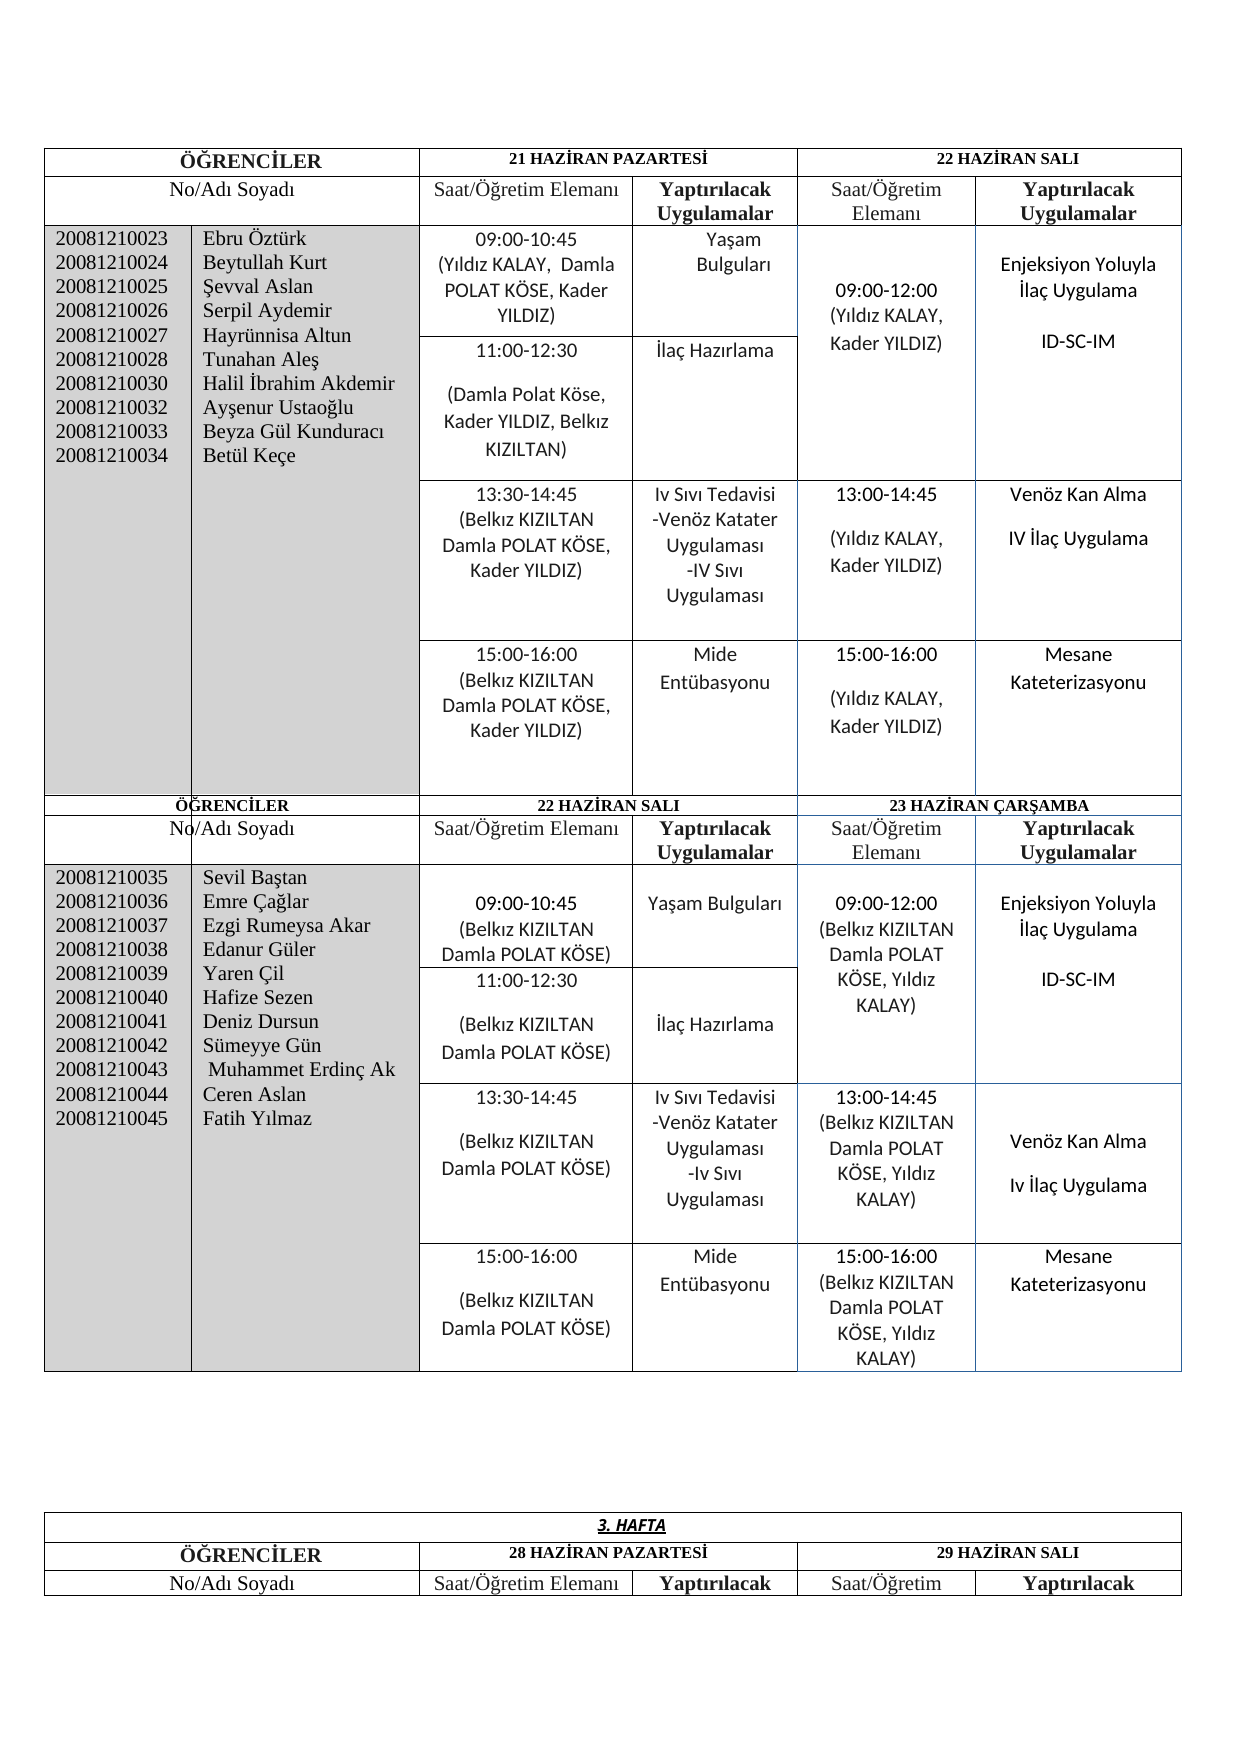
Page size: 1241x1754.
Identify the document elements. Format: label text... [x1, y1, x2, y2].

table_cell ÖĞRENCİLER [45, 796, 191, 815]
table_cell 20081210023 20081210024 20081210025 20081210026 20081210027 20081210028 20081210030 20081210032 20081210033 20081210034 [45, 226, 191, 794]
table_cell No/Adı Soyadı [192, 816, 419, 864]
table_cell 13:00-14:45 (Belkız KIZILTAN Damla POLAT KÖSE, Yıldız KALAY) [798, 1084, 975, 1242]
table_cell Sevil Baştan Emre Çağlar Ezgi Rumeysa Akar Edanur Güler Yaren Çil Hafize Sezen Deniz Dursun Sümeyye Gün Muhammet Erdinç Ak Ceren Aslan Fatih Yılmaz [192, 865, 419, 1371]
table_cell 13:30-14:45 (Belkız KIZILTAN Damla POLAT KÖSE) [420, 1084, 632, 1242]
table_cell Yaşam Bulguları [633, 865, 797, 967]
table_cell 09:00-12:00 (Belkız KIZILTAN Damla POLAT KÖSE, Yıldız KALAY) [798, 865, 975, 1083]
table_cell 15:00-16:00 (Belkız KIZILTAN Damla POLAT KÖSE, Kader YILDIZ) [420, 641, 632, 794]
table_cell Venöz Kan Alma IV İlaç Uygulama [976, 481, 1181, 640]
table_cell Saat/Öğretim Elemanı [420, 816, 632, 864]
table_cell Yaptırılacak Uygulamalar [976, 816, 1181, 864]
table_cell 15:00-16:00 (Belkız KIZILTAN Damla POLAT KÖSE) [420, 1244, 632, 1371]
table_cell Yaşam Bulguları [633, 226, 797, 336]
table_cell 13:00-14:45 (Yıldız KALAY, Kader YILDIZ) [798, 481, 975, 640]
table_cell Ebru Öztürk Beytullah Kurt Şevval Aslan Serpil Aydemir Hayrünnisa Altun Tunahan Aleş Halil İbrahim Akdemir Ayşenur Ustaoğlu Beyza Gül Kunduracı Betül Keçe [192, 226, 419, 794]
table_cell 11:00-12:30 (Damla Polat Köse, Kader YILDIZ, Belkız KIZILTAN) [420, 337, 632, 480]
table_cell Yaptırılacak Uygulamalar [633, 816, 797, 864]
table_cell 23 HAZİRAN ÇARŞAMBA [798, 796, 1181, 815]
table_cell ÖĞRENCİLER [192, 796, 419, 815]
table_cell Mesane Kateterizasyonu [976, 641, 1181, 794]
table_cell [633, 1571, 797, 1595]
table_cell ÖĞRENCİLER [45, 1543, 419, 1570]
table_cell 09:00-12:00 (Yıldız KALAY, Kader YILDIZ) [798, 226, 975, 480]
table_cell Mide Entübasyonu [633, 1244, 797, 1371]
table_cell No/Adı Soyadı [45, 177, 419, 225]
table_cell İlaç Hazırlama [633, 968, 797, 1083]
table_cell Yaptırılacak Uygulamalar [633, 177, 797, 225]
table_cell Saat/Öğretim Elemanı [798, 177, 975, 225]
table_cell 29 HAZİRAN SALI [798, 1543, 1181, 1570]
table_cell 15:00-16:00 (Belkız KIZILTAN Damla POLAT KÖSE, Yıldız KALAY) [798, 1244, 975, 1371]
table_cell 13:30-14:45 (Belkız KIZILTAN Damla POLAT KÖSE, Kader YILDIZ) [420, 481, 632, 640]
table_cell 20081210035 20081210036 20081210037 20081210038 20081210039 20081210040 20081210041 20081210042 20081210043 20081210044 20081210045 [45, 865, 191, 1371]
table_cell 22 HAZİRAN SALI [798, 149, 1181, 176]
table_cell Saat/Öğretim Elemanı [420, 177, 632, 225]
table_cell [420, 1571, 632, 1595]
table_header 3. HAFTA [45, 1513, 1181, 1542]
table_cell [798, 1571, 975, 1595]
table_cell 22 HAZİRAN SALI [420, 796, 797, 815]
table_cell No/Adı Soyadı [45, 1571, 419, 1595]
table_cell İlaç Hazırlama [633, 337, 797, 480]
table_cell Iv Sıvı Tedavisi -Venöz Katater Uygulaması -Iv Sıvı Uygulaması [633, 1084, 797, 1242]
table_cell Venöz Kan Alma Iv İlaç Uygulama [976, 1084, 1181, 1242]
table_cell ÖĞRENCİLER [45, 149, 419, 176]
table_cell Enjeksiyon Yoluyla İlaç Uygulama ID-SC-IM [976, 226, 1181, 480]
table_cell 09:00-10:45 (Belkız KIZILTAN Damla POLAT KÖSE) [420, 865, 632, 967]
table_cell Mide Entübasyonu [633, 641, 797, 794]
table_cell 28 HAZİRAN PAZARTESİ [420, 1543, 797, 1570]
table_cell 15:00-16:00 (Yıldız KALAY, Kader YILDIZ) [798, 641, 975, 794]
table_cell 21 HAZİRAN PAZARTESİ [420, 149, 797, 176]
table_cell 09:00-10:45 (Yıldız KALAY, Damla POLAT KÖSE, Kader YILDIZ) [420, 226, 632, 336]
table_cell Mesane Kateterizasyonu [976, 1244, 1181, 1371]
table_cell 11:00-12:30 (Belkız KIZILTAN Damla POLAT KÖSE) [420, 968, 632, 1083]
table_cell No/Adı Soyadı [45, 816, 191, 864]
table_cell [976, 1571, 1181, 1595]
table_cell Iv Sıvı Tedavisi -Venöz Katater Uygulaması -IV Sıvı Uygulaması [633, 481, 797, 640]
table_cell Yaptırılacak Uygulamalar [976, 177, 1181, 225]
table_cell Saat/Öğretim Elemanı [798, 816, 975, 864]
table_cell Enjeksiyon Yoluyla İlaç Uygulama ID-SC-IM [976, 865, 1181, 1083]
